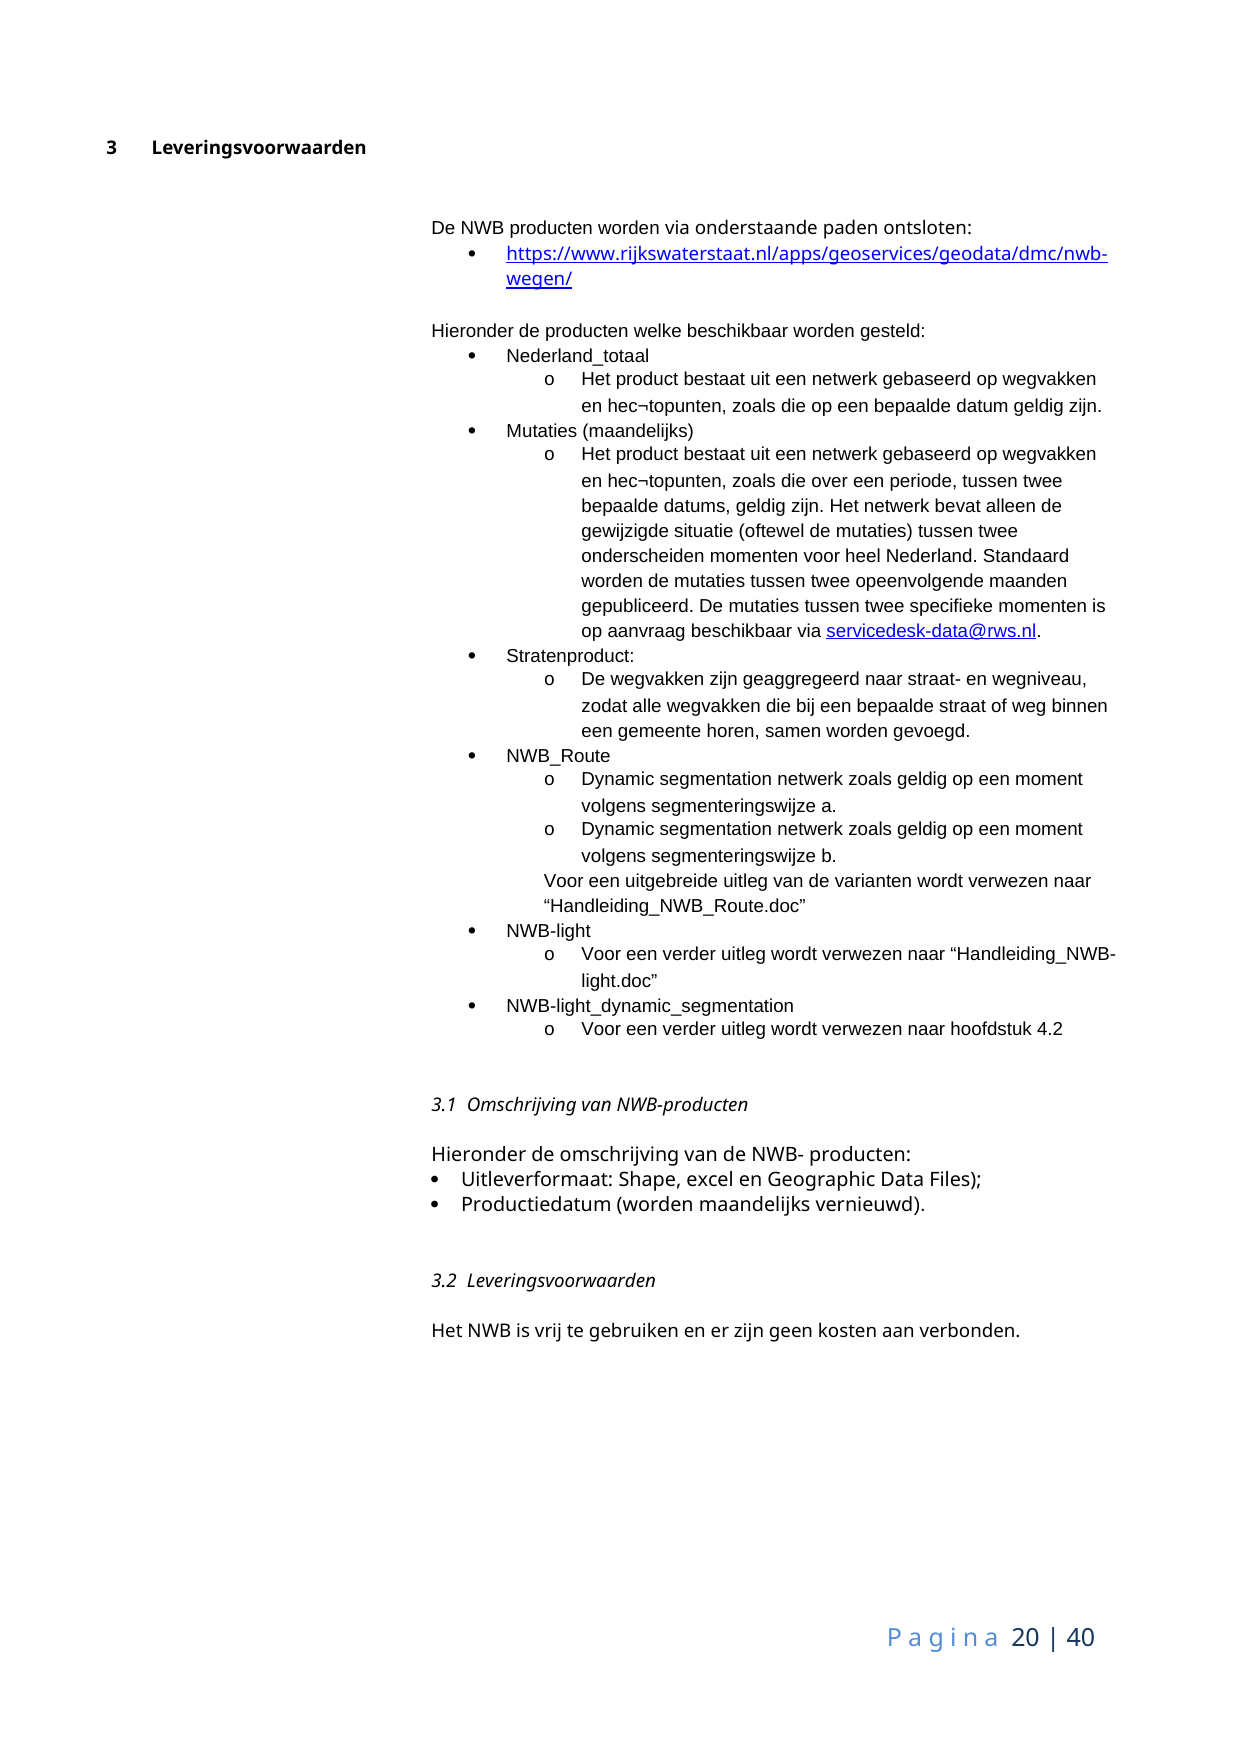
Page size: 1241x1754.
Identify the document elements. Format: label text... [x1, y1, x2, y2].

text Hieronder de omschrijving van de NWB- producten: [431, 1142, 1122, 1167]
list Dynamic segmentation netwerk zoals geldig op een moment volgens segmenteringswijze b. [544, 816, 1122, 866]
text De NWB producten worden via onderstaande paden ontsloten: [431, 214, 1122, 240]
list De wegvakken zijn geaggregeerd naar straat- en wegniveau, zodat alle wegvakken die bij een bepaalde straat of weg binnen een gemeente horen, samen worden gevoegd. [544, 666, 1122, 741]
list Het product bestaat uit een netwerk gebaseerd op wegvakken en hec¬topunten, zoals die op een bepaalde datum geldig zijn. [544, 366, 1122, 416]
list Productiedatum (worden maandelijks vernieuwd). [431, 1192, 1122, 1217]
list Dynamic segmentation netwerk zoals geldig op een moment volgens segmenteringswijze a. [544, 766, 1122, 816]
text Voor een uitgebreide uitleg van de varianten wordt verwezen naar “Handleiding_NWB_Route.doc” [544, 866, 1122, 916]
list https://www.rijkswaterstaat.nl/apps/geoservices/geodata/dmc/nwb-wegen/ [469, 240, 1122, 291]
subtitle Leveringsvoorwaarden [431, 1267, 1122, 1292]
list Uitleverformaat: Shape, excel en Geographic Data Files); [431, 1167, 1122, 1192]
subtitle Omschrijving van NWB-producten [431, 1092, 1122, 1117]
list NWB_Route [469, 741, 1122, 766]
subtitle Leveringsvoorwaarden [106, 114, 1122, 164]
list Stratenproduct: [469, 641, 1122, 666]
list Voor een verder uitleg wordt verwezen naar “Handleiding_NWB-light.doc” [544, 941, 1122, 991]
list Mutaties (maandelijks) [469, 416, 1122, 441]
list Voor een verder uitleg wordt verwezen naar hoofdstuk 4.2 [544, 1016, 1122, 1041]
list NWB-light [469, 916, 1122, 941]
text Het NWB is vrij te gebruiken en er zijn geen kosten aan verbonden. [431, 1317, 1122, 1343]
list Het product bestaat uit een netwerk gebaseerd op wegvakken en hec¬topunten, zoals die over een periode, tussen twee bepaalde datums, geldig zijn. Het netwerk bevat alleen de gewijzigde situatie (oftewel de mutaties) tussen twee onderscheiden momenten voor heel Nederland. Standaard worden de mutaties tussen twee opeenvolgende maanden gepubliceerd. De mutaties tussen twee specifieke momenten is op aanvraag beschikbaar via servicedesk-data@rws.nl. [544, 441, 1122, 641]
list NWB-light_dynamic_segmentation [469, 991, 1122, 1016]
list Nederland_totaal [469, 341, 1122, 366]
text Hieronder de producten welke beschikbaar worden gesteld: [431, 316, 1122, 341]
